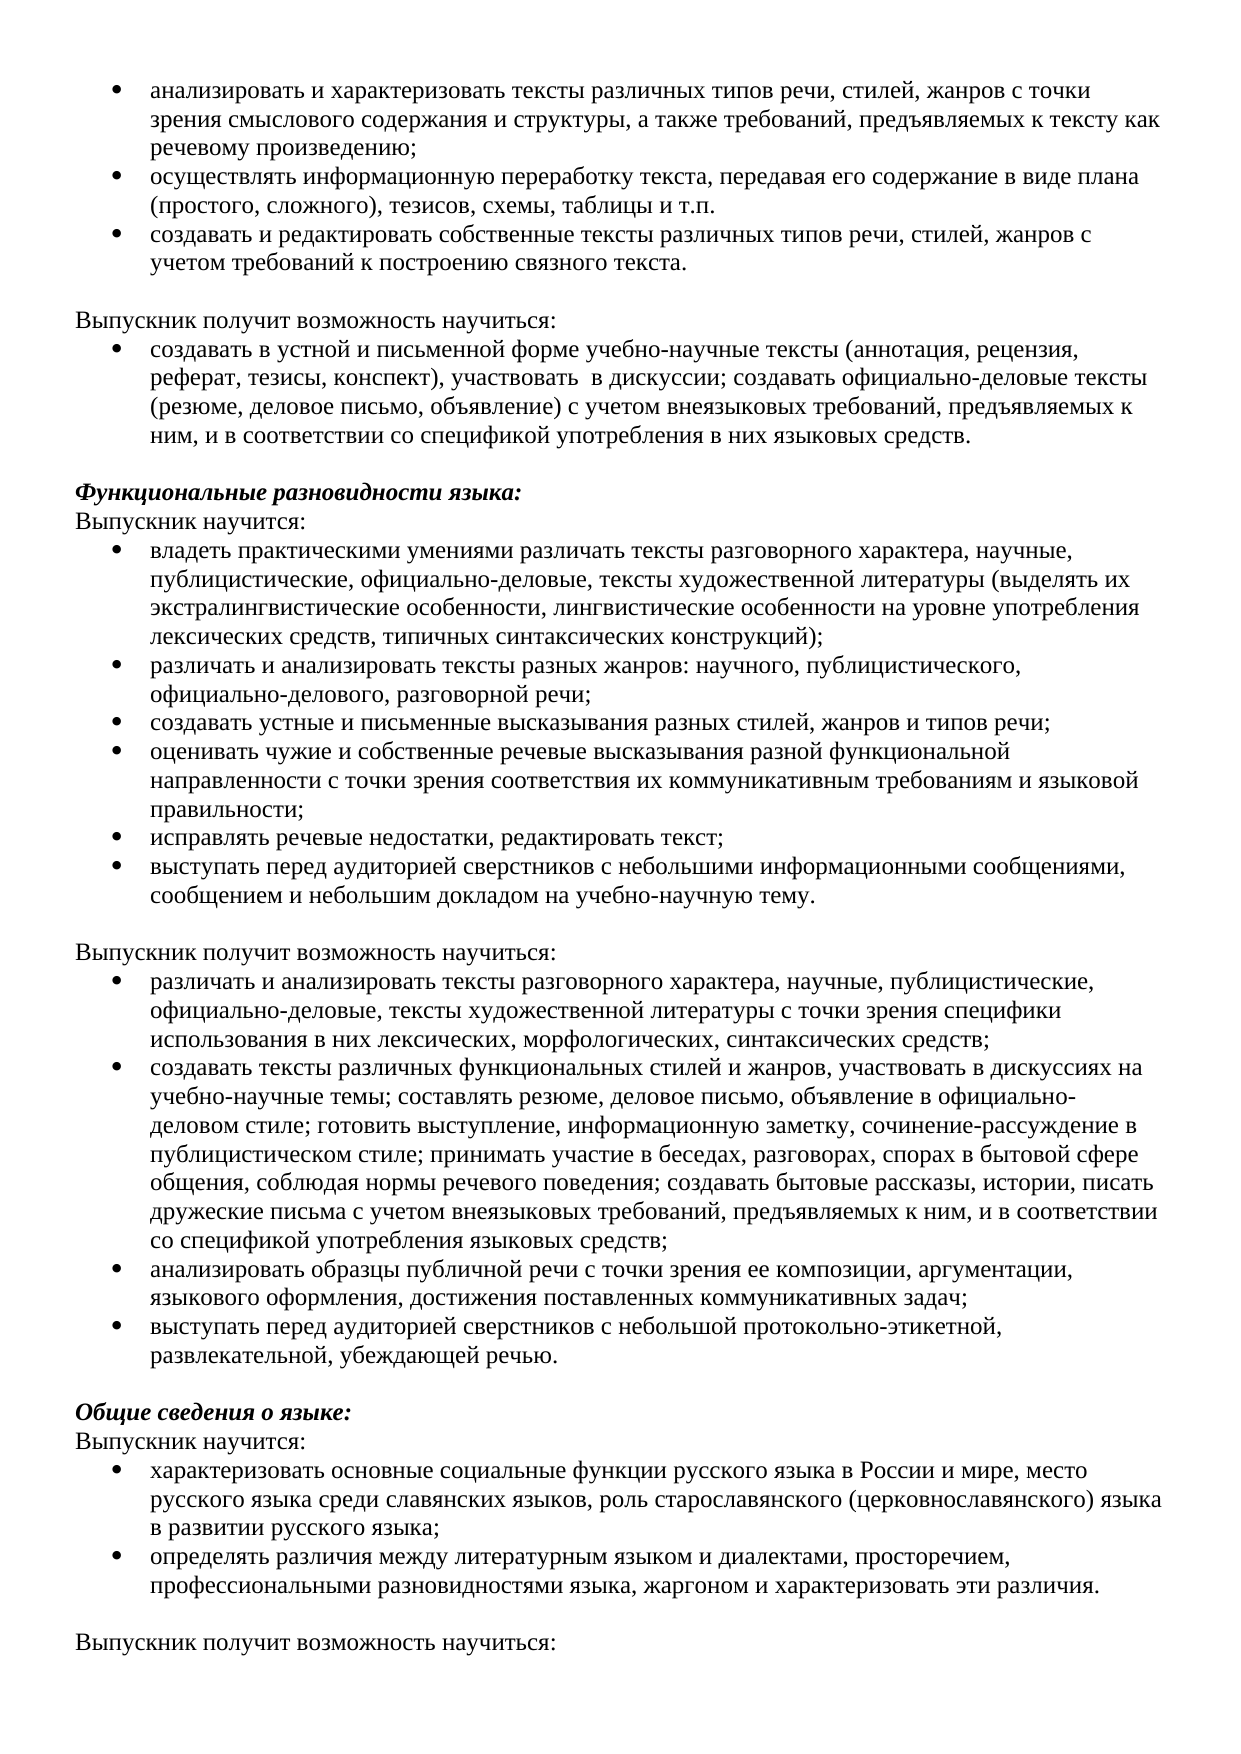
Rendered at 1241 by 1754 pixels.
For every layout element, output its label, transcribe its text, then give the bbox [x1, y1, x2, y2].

text Функциональные разновидности языка: [75, 477, 1165, 506]
text Выпускник научится: [75, 506, 1165, 535]
list различать и анализировать тексты разных жанров: научного, публицистического, официально-делового, разговорной речи; [112, 650, 1165, 707]
list определять различия между литературным языком и диалектами, просторечием, профессиональными разновидностями языка, жаргоном и характеризовать эти различия. [112, 1541, 1165, 1599]
text Выпускник получит возможность научиться: [75, 305, 1165, 334]
list выступать перед аудиторией сверстников с небольшими информационными сообщениями, сообщением и небольшим докладом на учебно-научную тему. [112, 851, 1165, 909]
list различать и анализировать тексты разговорного характера, научные, публицистические, официально-деловые, тексты художественной литературы с точки зрения специфики использования в них лексических, морфологических, синтаксических средств; [112, 966, 1165, 1052]
text Общие сведения о языке: [75, 1397, 1165, 1426]
list анализировать образцы публичной речи с точки зрения ее композиции, аргументации, языкового оформления, достижения поставленных коммуникативных задач; [112, 1254, 1165, 1311]
list создавать тексты различных функциональных стилей и жанров, участвовать в дискуссиях на учебно-научные темы; составлять резюме, деловое письмо, объявление в официально-деловом стиле; готовить выступление, информационную заметку, сочинение-рассуждение в публицистическом стиле; принимать участие в беседах, разговорах, спорах в бытовой сфере общения, соблюдая нормы речевого поведения; создавать бытовые рассказы, истории, писать дружеские письма с учетом внеязыковых требований, предъявляемых к ним, и в соответствии со спецификой употребления языковых средств; [112, 1052, 1165, 1254]
list осуществлять информационную переработку текста, передавая его содержание в виде плана (простого, сложного), тезисов, схемы, таблицы и т.п. [112, 161, 1165, 219]
list владеть практическими умениями различать тексты разговорного характера, научные, публицистические, официально-деловые, тексты художественной литературы (выделять их экстралингвистические особенности, лингвистические особенности на уровне употребления лексических средств, типичных синтаксических конструкций); [112, 535, 1165, 650]
text Выпускник получит возможность научиться: [75, 1627, 1165, 1656]
list оценивать чужие и собственные речевые высказывания разной функциональной направленности с точки зрения соответствия их коммуникативным требованиям и языковой правильности; [112, 736, 1165, 822]
list характеризовать основные социальные функции русского языка в России и мире, место русского языка среди славянских языков, роль старославянского (церковнославянского) языка в развитии русского языка; [112, 1455, 1165, 1541]
list выступать перед аудиторией сверстников с небольшой протокольно-этикетной, развлекательной, убеждающей речью. [112, 1311, 1165, 1369]
list анализировать и характеризовать тексты различных типов речи, стилей, жанров с точки зрения смыслового содержания и структуры, а также требований, предъявляемых к тексту как речевому произведению; [112, 75, 1165, 161]
text Выпускник научится: [75, 1426, 1165, 1455]
text Выпускник получит возможность научиться: [75, 937, 1165, 966]
list создавать и редактировать собственные тексты различных типов речи, стилей, жанров с учетом требований к построению связного текста. [112, 219, 1165, 276]
list исправлять речевые недостатки, редактировать текст; [112, 822, 1165, 851]
list создавать устные и письменные высказывания разных стилей, жанров и типов речи; [112, 707, 1165, 736]
list создавать в устной и письменной форме учебно-научные тексты (аннотация, рецензия, реферат, тезисы, конспект), участвовать в дискуссии; создавать официально-деловые тексты (резюме, деловое письмо, объявление) с учетом внеязыковых требований, предъявляемых к ним, и в соответствии со спецификой употребления в них языковых средств. [112, 334, 1165, 449]
